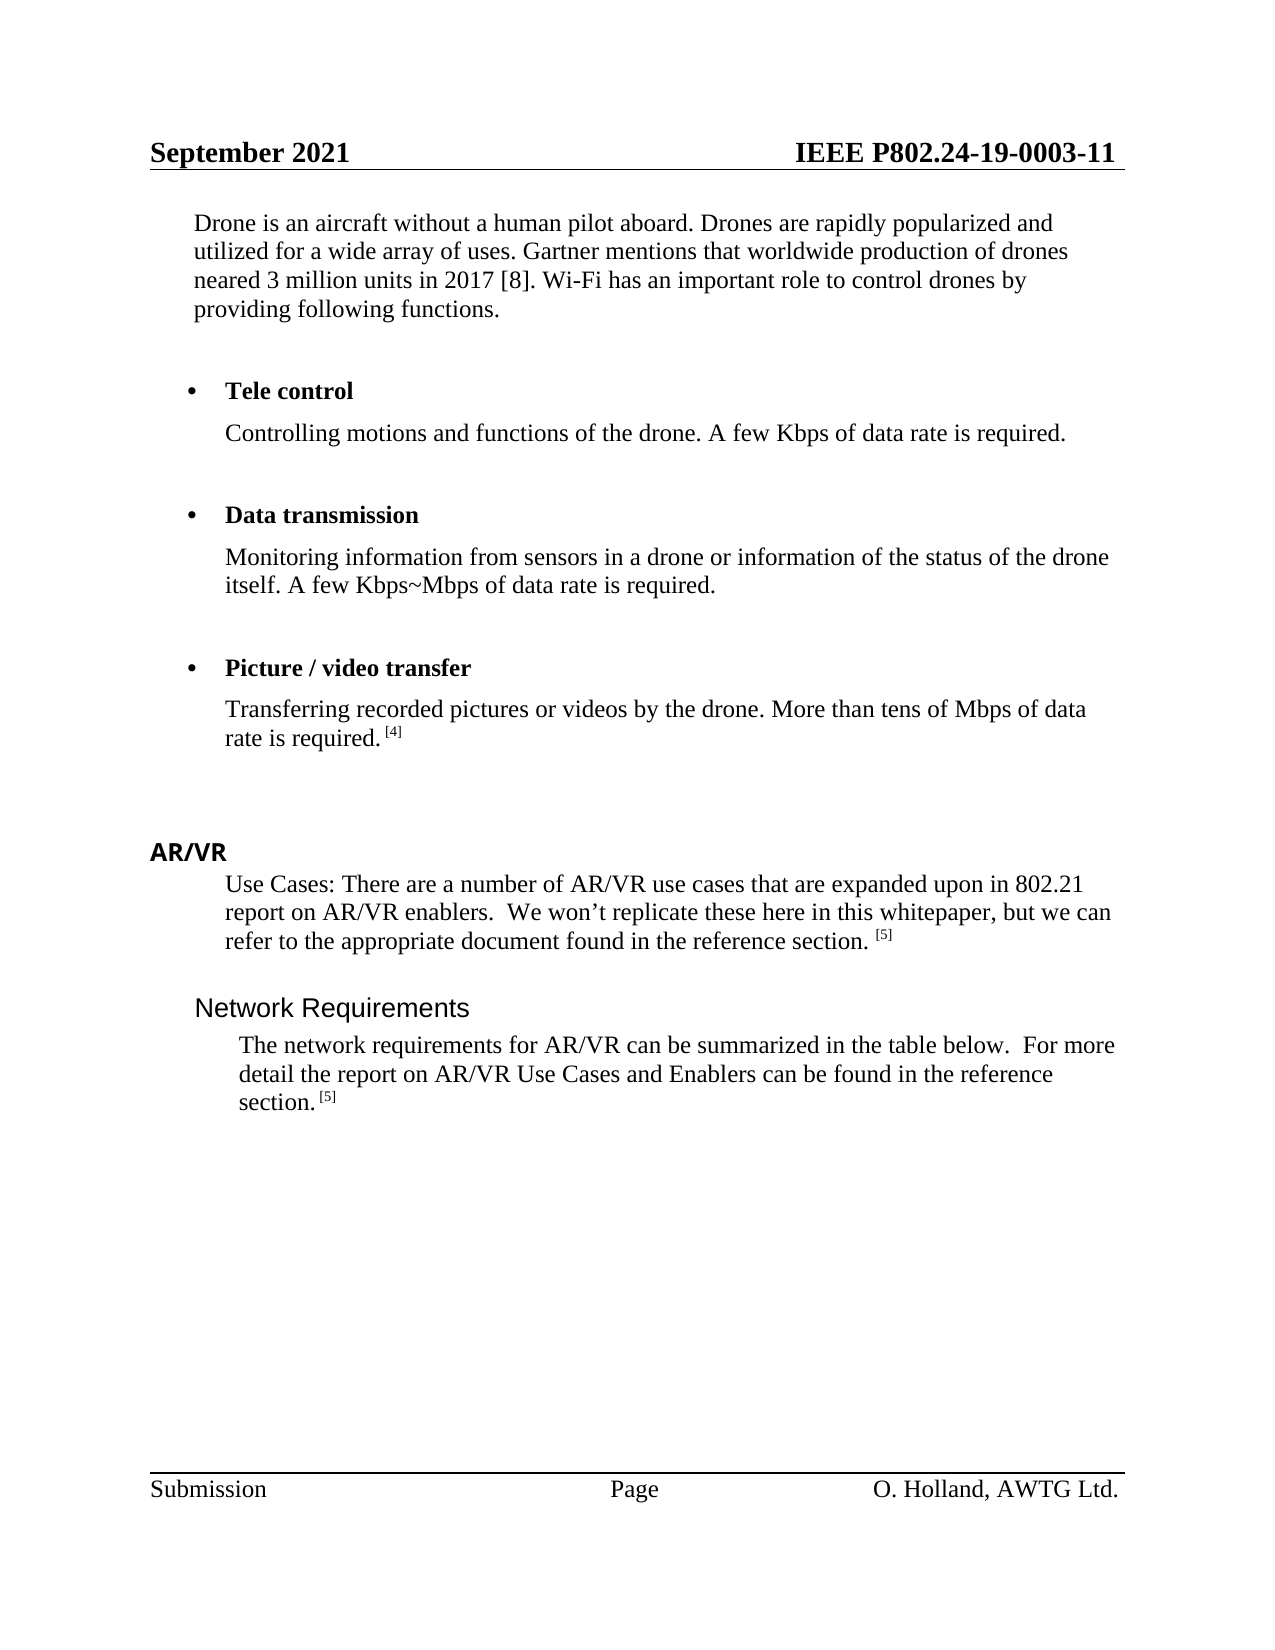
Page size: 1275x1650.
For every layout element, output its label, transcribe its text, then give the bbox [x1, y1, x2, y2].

text Drone is an aircraft without a human pilot aboard. Drones are rapidly popularized and utilized for a wide array of uses. Gartner mentions that worldwide production of drones neared 3 million units in 2017 [8]. Wi-Fi has an important role to control drones by providing following functions. [194, 208, 1125, 323]
subtitle AR/VR [150, 834, 1125, 869]
text Controlling motions and functions of the drone. A few Kbps of data rate is required. [225, 418, 1125, 446]
list Picture / video transfer [187, 653, 1125, 682]
text Monitoring information from sensors in a drone or information of the status of the drone itself. A few Kbps~Mbps of data rate is required. [225, 542, 1125, 599]
list Data transmission [187, 500, 1125, 529]
subtitle Network Requirements [194, 992, 1125, 1024]
text Use Cases: There are a number of AR/VR use cases that are expanded upon in 802.21 report on AR/VR enablers. We won’t replicate these here in this whitepaper, but we can refer to the appropriate document found in the reference section. [5] [225, 869, 1125, 955]
list Tele control [187, 376, 1125, 405]
text Transferring recorded pictures or videos by the drone. More than tens of Mbps of data rate is required. [4] [225, 694, 1125, 752]
text The network requirements for AR/VR can be summarized in the table below. For more detail the report on AR/VR Use Cases and Enablers can be found in the reference section. [5] [238, 1030, 1125, 1116]
